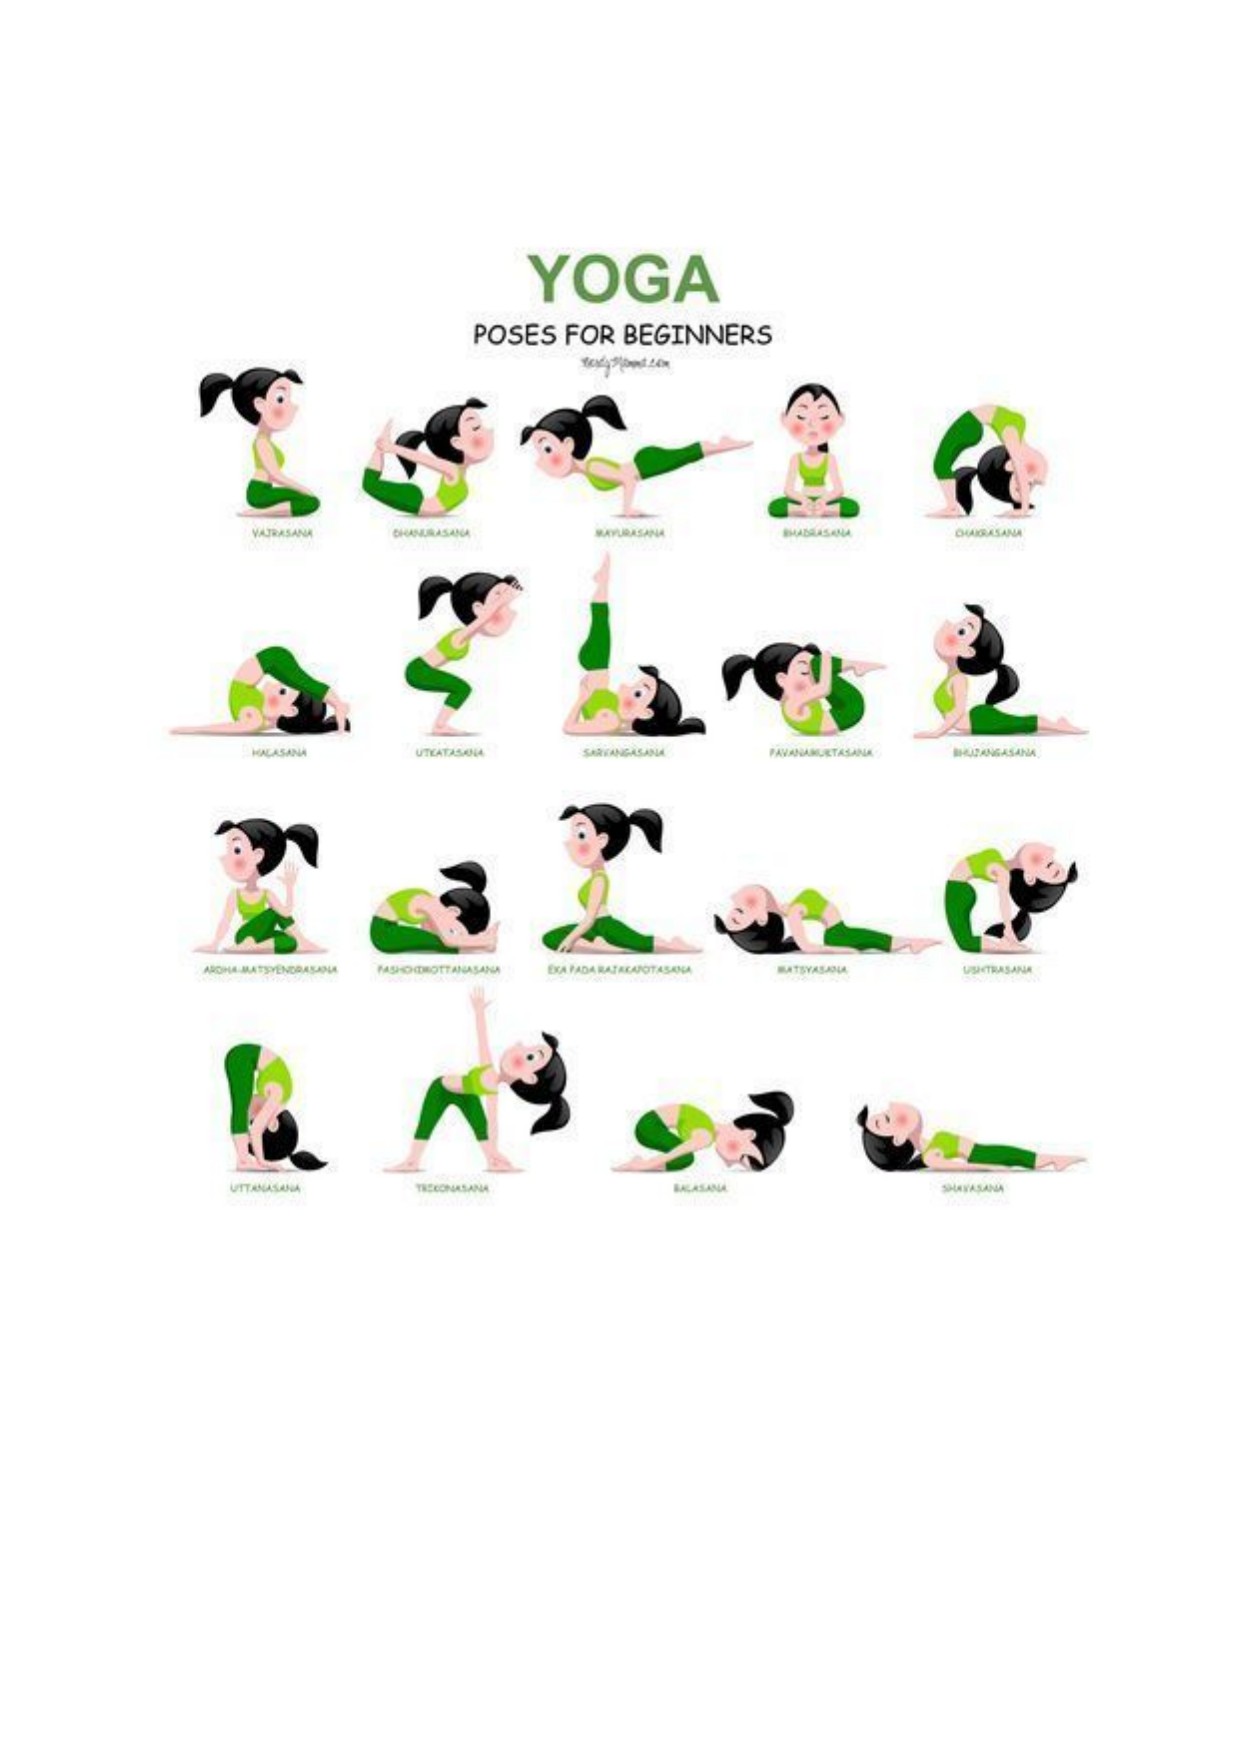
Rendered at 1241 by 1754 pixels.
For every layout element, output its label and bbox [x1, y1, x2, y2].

picture [147, 152, 1094, 1400]
